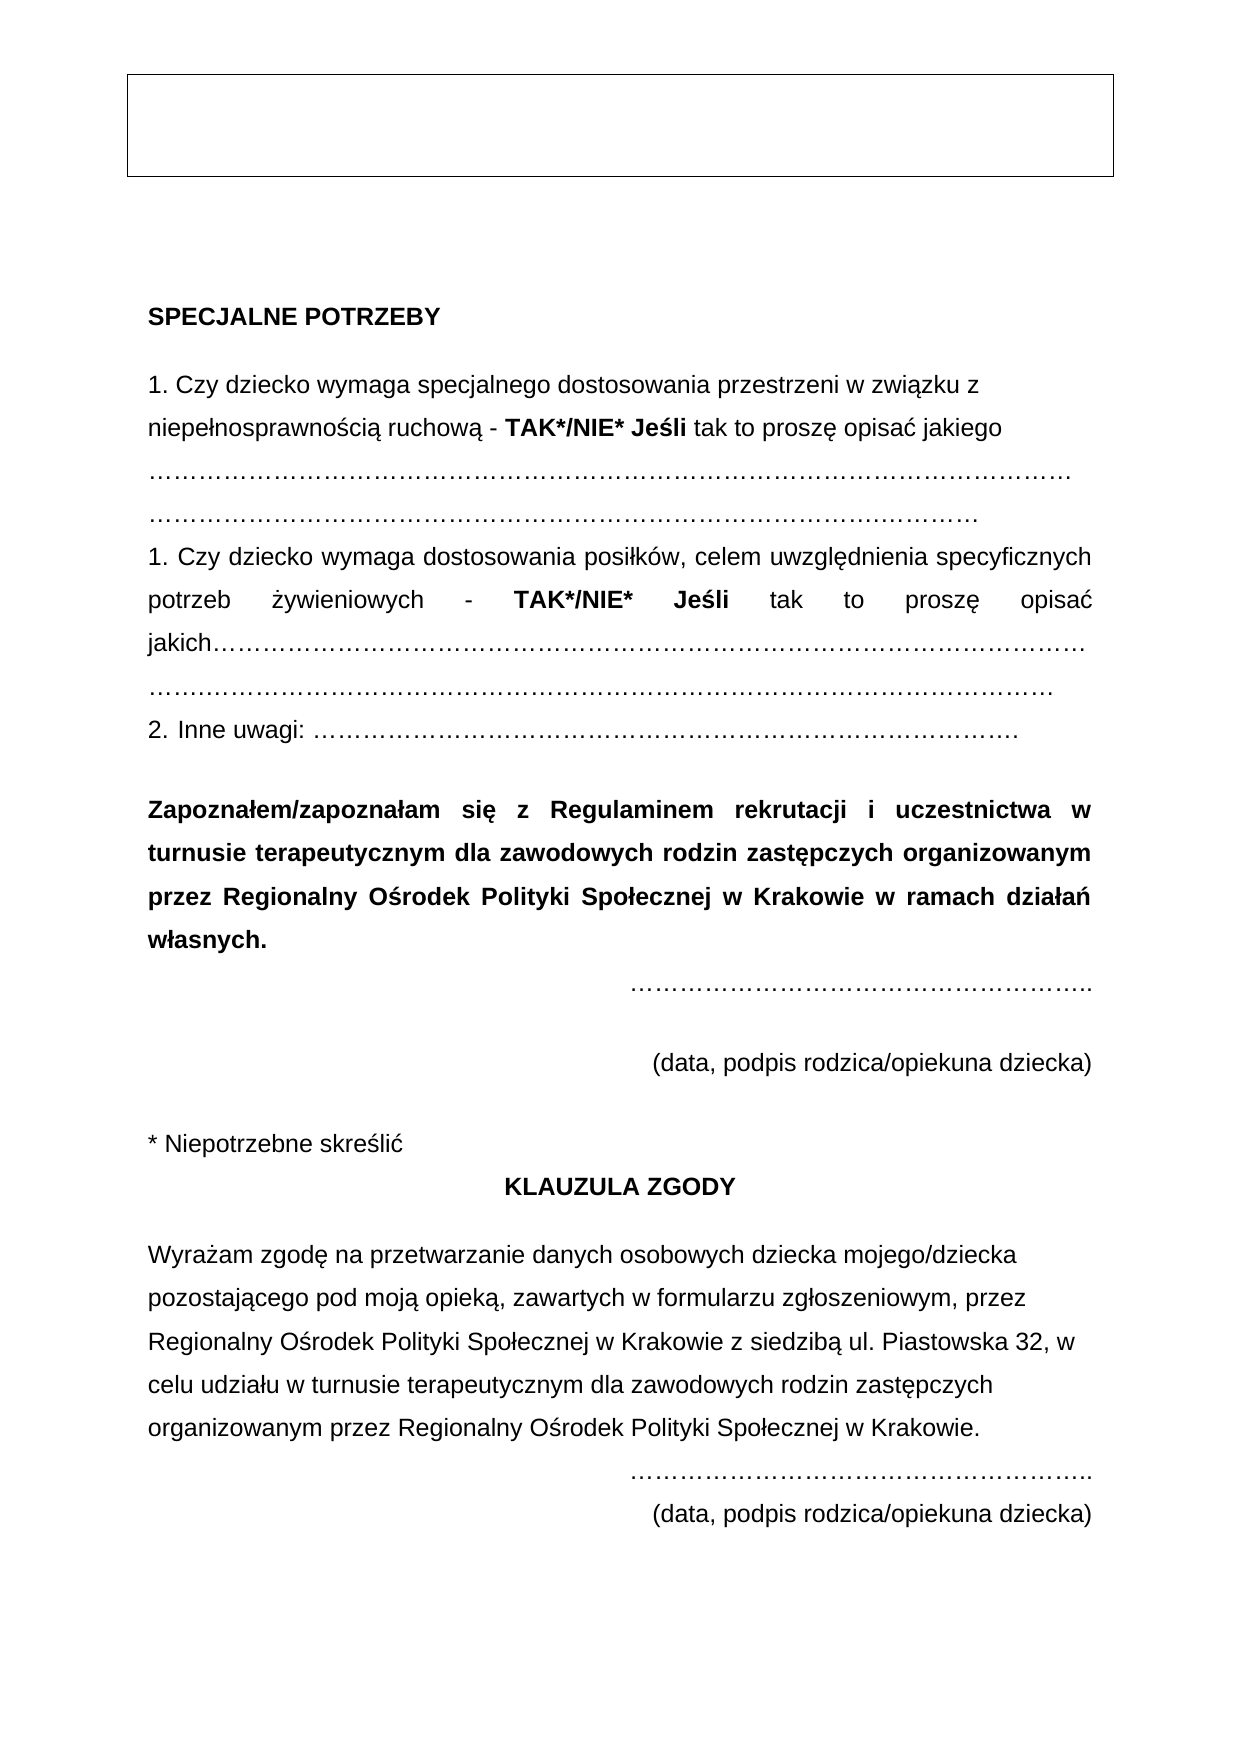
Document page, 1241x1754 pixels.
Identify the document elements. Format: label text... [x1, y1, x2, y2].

text Zapoznałem/zapoznałam się z Regulaminem rekrutacji i uczestnictwa w turnusie terapeutycznym dla zawodowych rodzin zastępczych organizowanym przez Regionalny Ośrodek Polityki Społecznej w Krakowie w ramach działań własnych. [148, 795, 1093, 953]
text 1. Czy dziecko wymaga specjalnego dostosowania przestrzeni w związku z niepełnosprawnością ruchową - TAK*/NIE* Jeśli tak to proszę opisać jakiego ……………………………………………………………………………………………………………………………………………………………………………….………… [148, 370, 1093, 528]
text Wyrażam zgodę na przetwarzanie danych osobowych dziecka mojego/dziecka pozostającego pod moją opieką, zawartych w formularzu zgłoszeniowym, przez Regionalny Ośrodek Polityki Społecznej w Krakowie z siedzibą ul. Piastowska 32, w celu udziału w turnusie terapeutycznym dla zawodowych rodzin zastępczych organizowanym przez Regionalny Ośrodek Polityki Społecznej w Krakowie. [148, 1240, 1093, 1442]
table_header [128, 75, 1113, 176]
text SPECJALNE POTRZEBY [148, 302, 1078, 330]
text ……………………………………………….. [148, 968, 1093, 997]
text ……………………………………………….. (data, podpis rodzica/opiekuna dziecka) [148, 1456, 1093, 1570]
text * Niepotrzebne skreślić [148, 1129, 1093, 1158]
list Czy dziecko wymaga dostosowania posiłków, celem uwzględnienia specyficznych potrzeb żywieniowych - TAK*/NIE* Jeśli tak to proszę opisać jakich………………………………………………………………………………………………….………………………………………………………………………………………… [148, 542, 1093, 700]
list Inne uwagi: …………………………………………………………………………. [148, 715, 1093, 743]
text KLAUZULA ZGODY [148, 1172, 1093, 1201]
text (data, podpis rodzica/opiekuna dziecka) [148, 1048, 1093, 1077]
